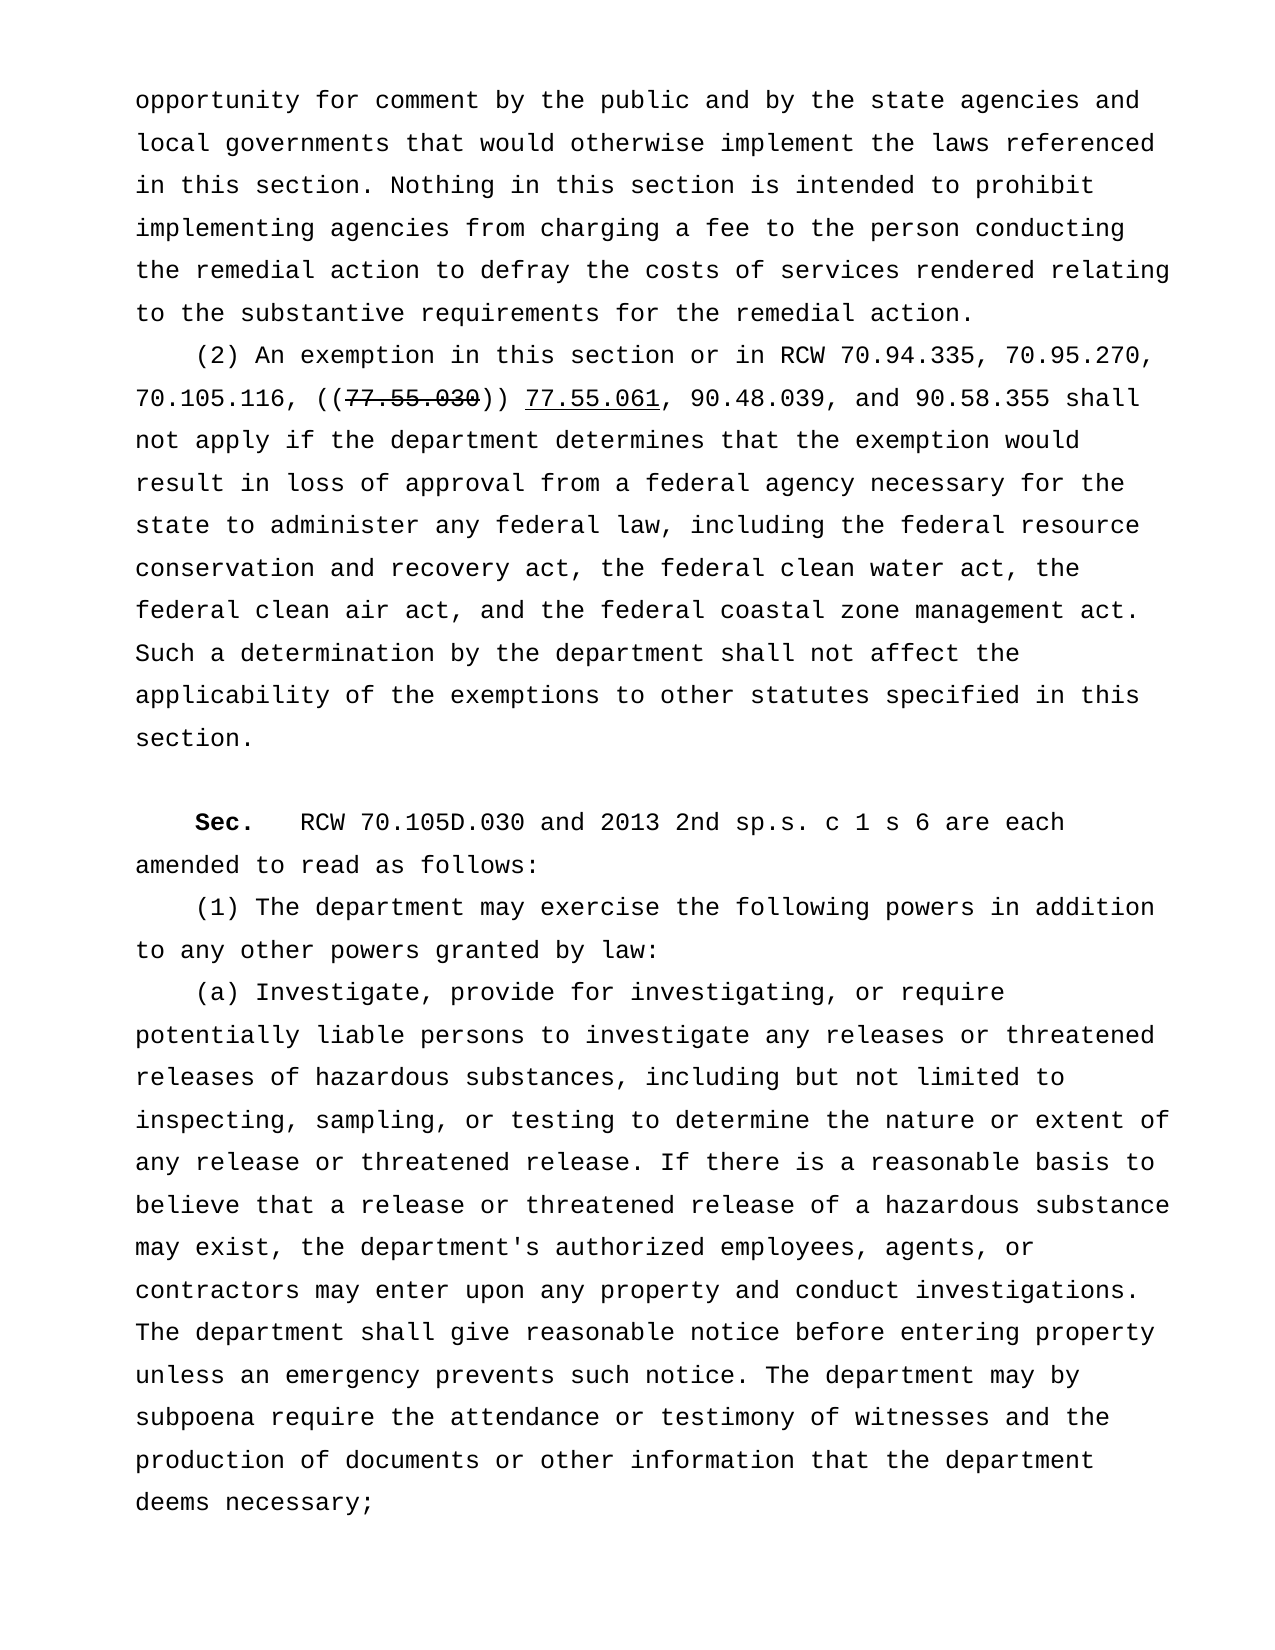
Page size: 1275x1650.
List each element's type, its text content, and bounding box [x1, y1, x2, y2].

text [135, 75, 1170, 330]
text (2) An exemption in this section or in RCW 70.94.335, 70.95.270, 70.105.116, ((77.55.030)) 77.55.061, 90.48.039, and 90.58.355 shall not apply if the department determines that the exemption would result in loss of approval from a federal agency necessary for the state to administer any federal law, including the federal resource conservation and recovery act, the federal clean water act, the federal clean air act, and the federal coastal zone management act. Such a determination by the department shall not affect the applicability of the exemptions to other statutes specified in this section. [135, 330, 1170, 755]
text (a) Investigate, provide for investigating, or require potentially liable persons to investigate any releases or threatened releases of hazardous substances, including but not limited to inspecting, sampling, or testing to determine the nature or extent of any release or threatened release. If there is a reasonable basis to believe that a release or threatened release of a hazardous substance may exist, the department's authorized employees, agents, or contractors may enter upon any property and conduct investigations. The department shall give reasonable notice before entering property unless an emergency prevents such notice. The department may by subpoena require the attendance or testimony of witnesses and the production of documents or other information that the department deems necessary; [135, 967, 1170, 1519]
text Sec. RCW 70.105D.030 and 2013 2nd sp.s. c 1 s 6 are each amended to read as follows: [135, 797, 1170, 882]
text (1) The department may exercise the following powers in addition to any other powers granted by law: [135, 882, 1170, 967]
